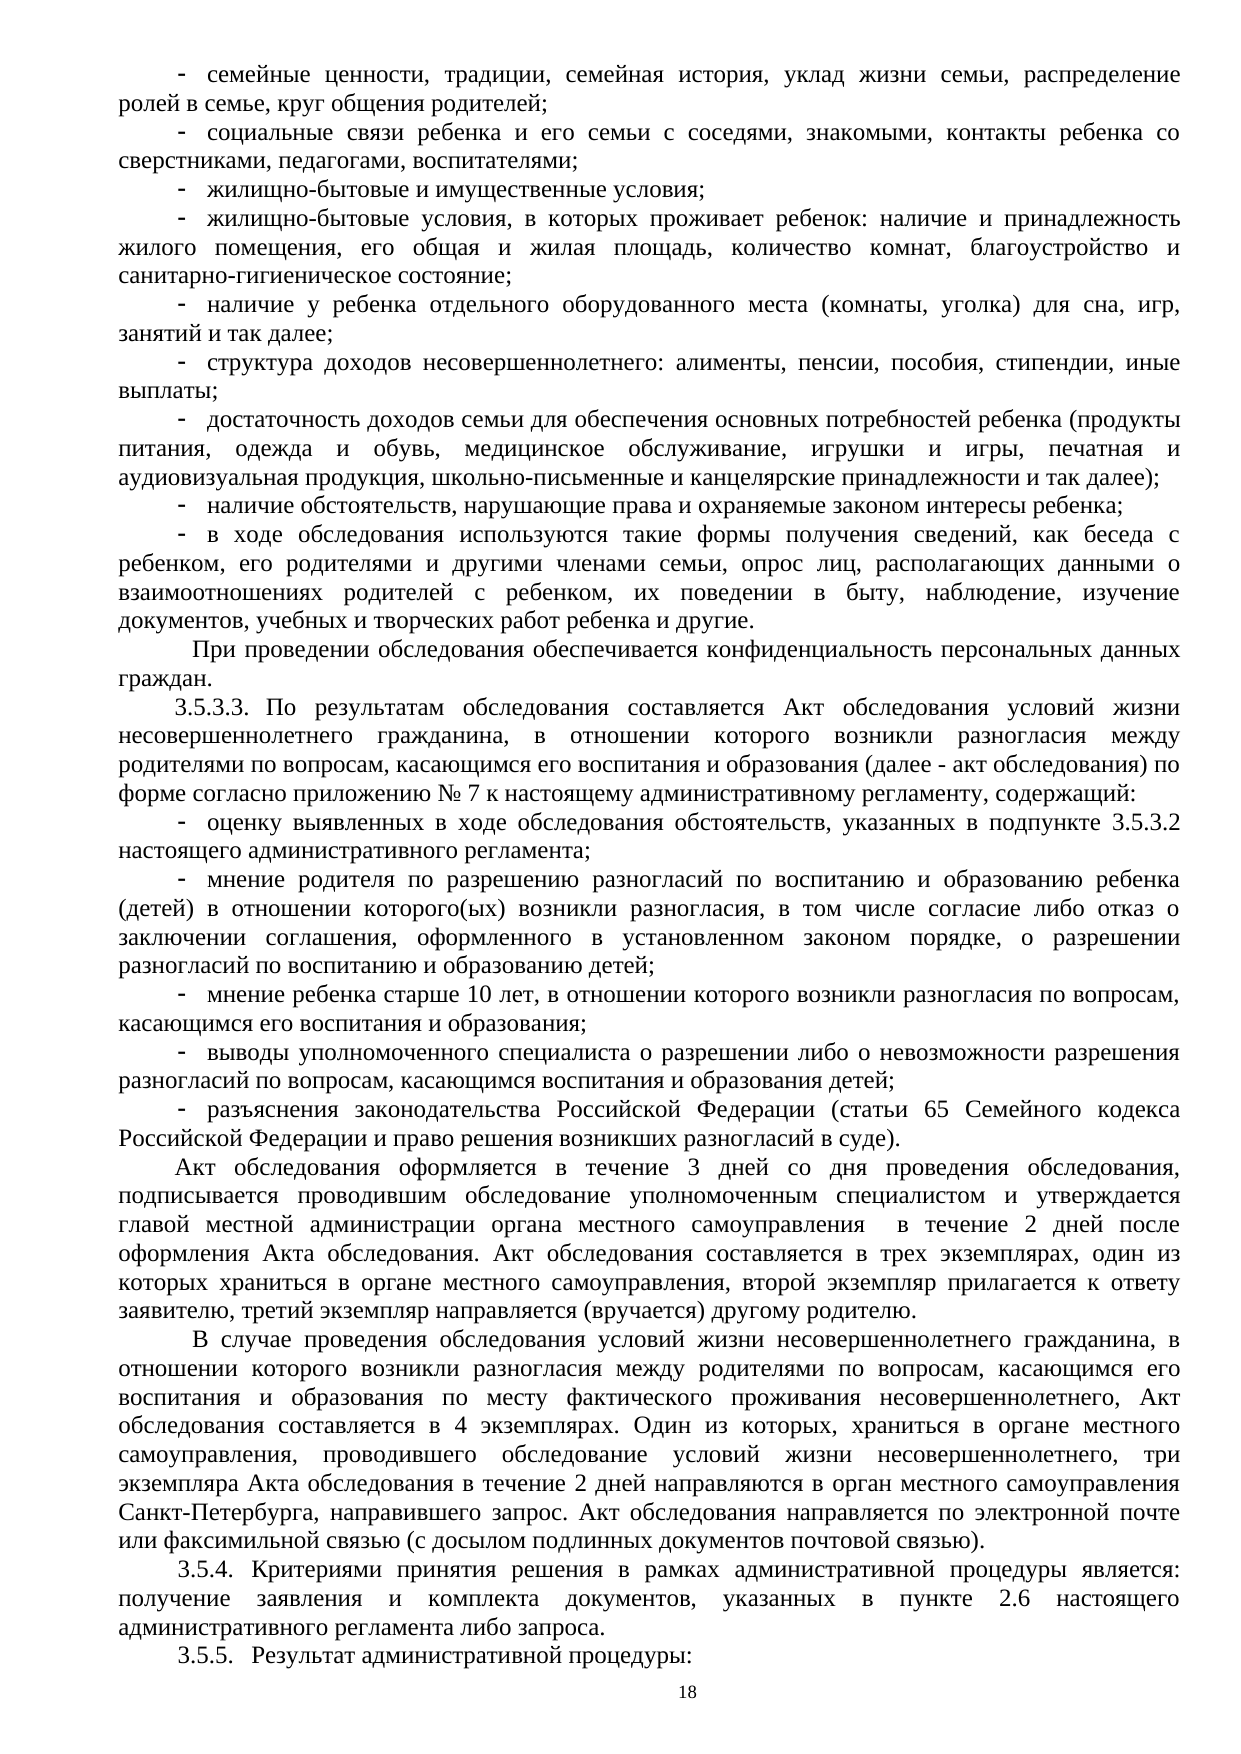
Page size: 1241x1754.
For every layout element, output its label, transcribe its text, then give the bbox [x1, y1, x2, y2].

list семейные ценности, традиции, семейная история, уклад жизни семьи, распределение ролей в семье, круг общения родителей; [118, 59, 1181, 117]
text В случае проведения обследования условий жизни несовершеннолетнего гражданина, в отношении которого возникли разногласия между родителями по вопросам, касающимся его воспитания и образования по месту фактического проживания несовершеннолетнего, Акт обследования составляется в 4 экземплярах. Один из которых, храниться в органе местного самоуправления, проводившего обследование условий жизни несовершеннолетнего, три экземпляра Акта обследования в течение 2 дней направляются в орган местного самоуправления Санкт-Петербурга, направившего запрос. Акт обследования направляется по электронной почте или факсимильной связью (с досылом подлинных документов почтовой связью). [118, 1324, 1181, 1554]
list мнение ребенка старше 10 лет, в отношении которого возникли разногласия по вопросам, касающимся его воспитания и образования; [118, 979, 1181, 1037]
text 3.5.5. Результат административной процедуры: [118, 1640, 1181, 1669]
list разъяснения законодательства Российской Федерации (статьи 65 Семейного кодекса Российской Федерации и право решения возникших разногласий в суде). [118, 1094, 1181, 1152]
list мнение родителя по разрешению разногласий по воспитанию и образованию ребенка (детей) в отношении которого(ых) возникли разногласия, в том числе согласие либо отказ о заключении соглашения, оформленного в установленном законом порядке, о разрешении разногласий по воспитанию и образованию детей; [118, 864, 1181, 979]
list жилищно-бытовые и имущественные условия; [118, 174, 1181, 203]
list социальные связи ребенка и его семьи с соседями, знакомыми, контакты ребенка со сверстниками, педагогами, воспитателями; [118, 117, 1181, 174]
list структура доходов несовершеннолетнего: алименты, пенсии, пособия, стипендии, иные выплаты; [118, 347, 1181, 404]
list оценку выявленных в ходе обследования обстоятельств, указанных в подпункте 3.5.3.2 настоящего административного регламента; [118, 807, 1181, 864]
text 3.5.3.3. По результатам обследования составляется Акт обследования условий жизни несовершеннолетнего гражданина, в отношении которого возникли разногласия между родителями по вопросам, касающимся его воспитания и образования (далее - акт обследования) по форме согласно приложению № 7 к настоящему административному регламенту, содержащий: [118, 692, 1181, 807]
list жилищно-бытовые условия, в которых проживает ребенок: наличие и принадлежность жилого помещения, его общая и жилая площадь, количество комнат, благоустройство и санитарно-гигиеническое состояние; [118, 203, 1181, 289]
list достаточность доходов семьи для обеспечения основных потребностей ребенка (продукты питания, одежда и обувь, медицинское обслуживание, игрушки и игры, печатная и аудиовизуальная продукция, школьно-письменные и канцелярские принадлежности и так далее); [118, 404, 1181, 490]
text 3.5.4. Критериями принятия решения в рамках административной процедуры является: получение заявления и комплекта документов, указанных в пункте 2.6 настоящего административного регламента либо запроса. [118, 1554, 1181, 1640]
text Акт обследования оформляется в течение 3 дней со дня проведения обследования, подписывается проводившим обследование уполномоченным специалистом и утверждается главой местной администрации органа местного самоуправления в течение 2 дней после оформления Акта обследования. Акт обследования составляется в трех экземплярах, один из которых храниться в органе местного самоуправления, второй экземпляр прилагается к ответу заявителю, третий экземпляр направляется (вручается) другому родителю. [118, 1152, 1181, 1324]
text При проведении обследования обеспечивается конфиденциальность персональных данных граждан. [118, 634, 1181, 692]
list наличие обстоятельств, нарушающие права и охраняемые законом интересы ребенка; [118, 490, 1181, 519]
list в ходе обследования используются такие формы получения сведений, как беседа с ребенком, его родителями и другими членами семьи, опрос лиц, располагающих данными о взаимоотношениях родителей с ребенком, их поведении в быту, наблюдение, изучение документов, учебных и творческих работ ребенка и другие. [118, 519, 1181, 634]
list наличие у ребенка отдельного оборудованного места (комнаты, уголка) для сна, игр, занятий и так далее; [118, 289, 1181, 347]
list выводы уполномоченного специалиста о разрешении либо о невозможности разрешения разногласий по вопросам, касающимся воспитания и образования детей; [118, 1037, 1181, 1094]
